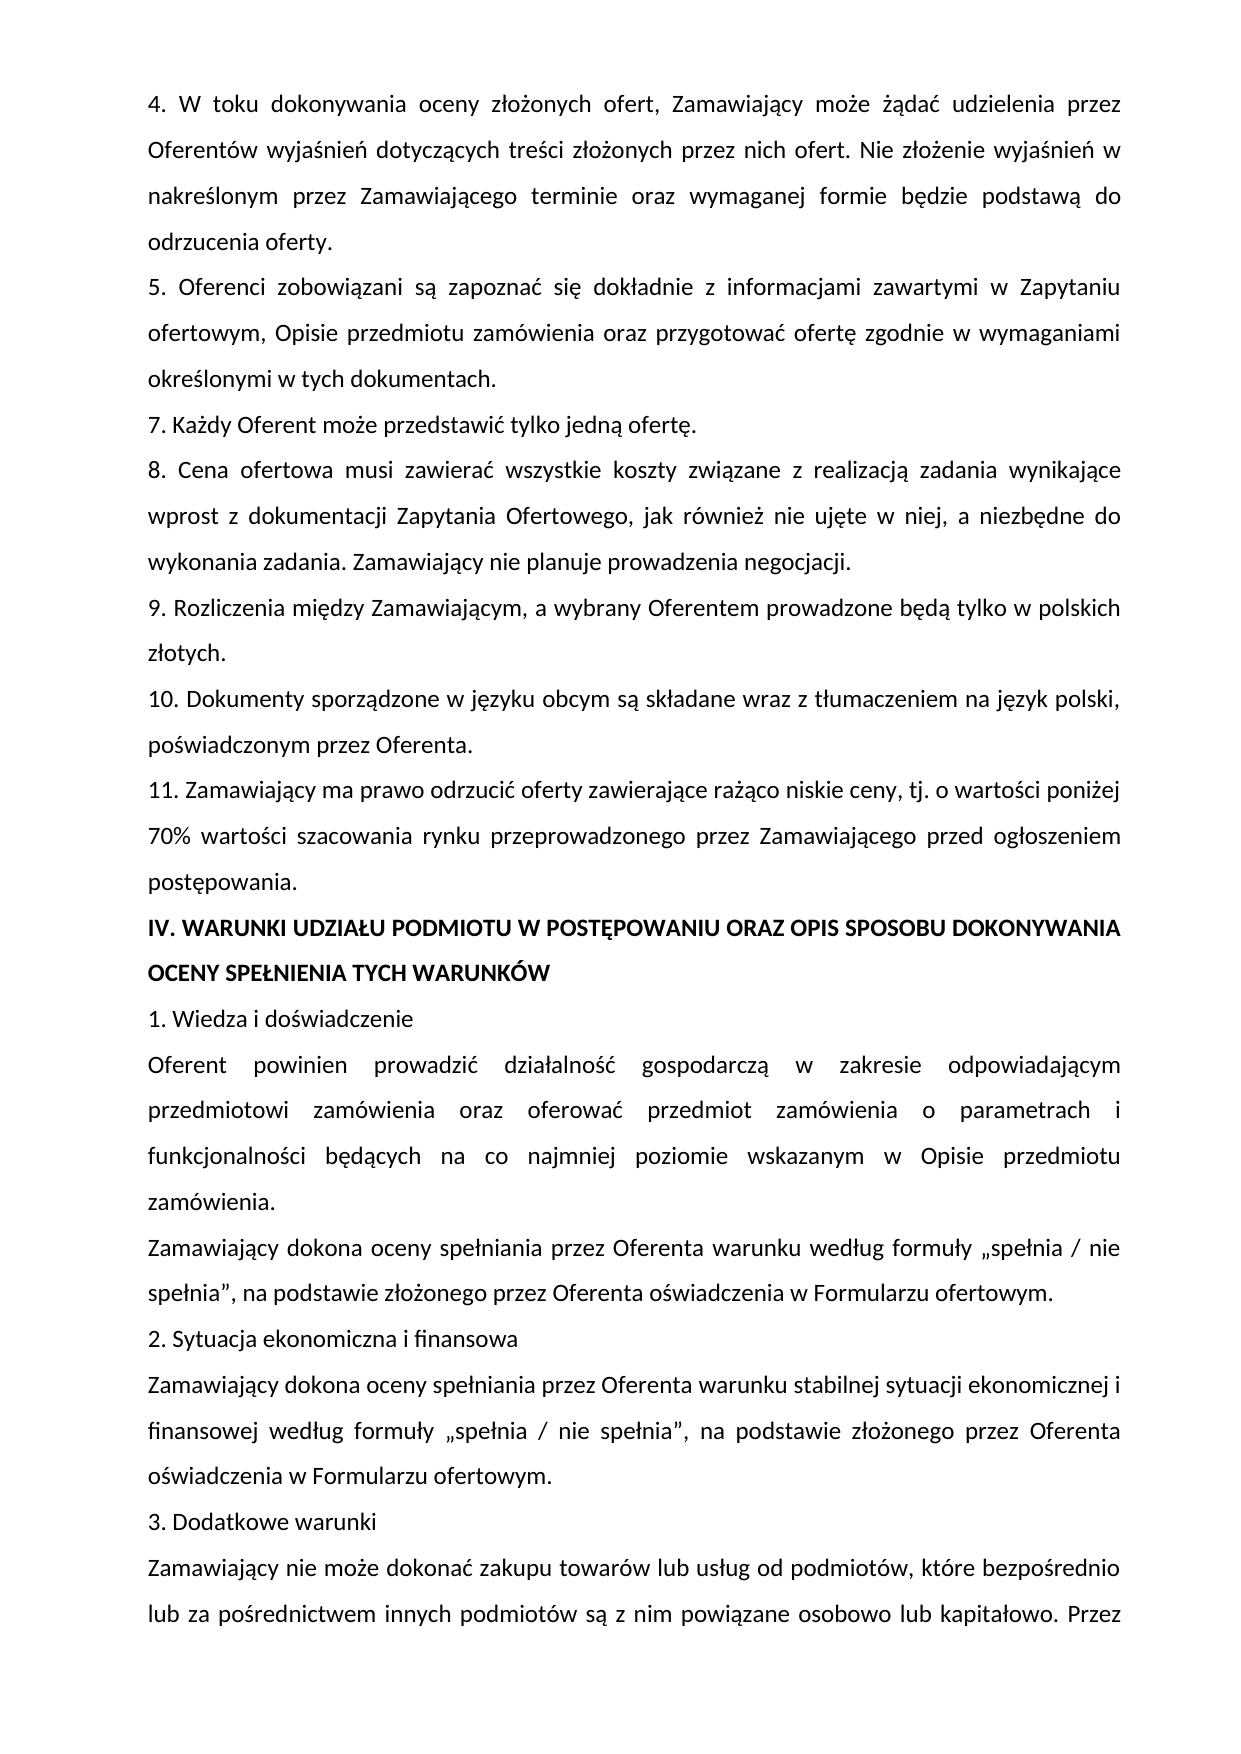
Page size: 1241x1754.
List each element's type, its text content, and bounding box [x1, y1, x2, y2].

text Oferent powinien prowadzić działalność gospodarczą w zakresie odpowiadającym przedmiotowi zamówienia oraz oferować przedmiot zamówienia o parametrach i funkcjonalności będących na co najmniej poziomie wskazanym w Opisie przedmiotu zamówienia. [148, 1049, 1122, 1217]
text 10. Dokumenty sporządzone w języku obcym są składane wraz z tłumaczeniem na język polski, poświadczonym przez Oferenta. [148, 683, 1122, 759]
text 3. Dodatkowe warunki [148, 1506, 1122, 1537]
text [148, 1552, 1122, 1628]
text 9. Rozliczenia między Zamawiającym, a wybrany Oferentem prowadzone będą tylko w polskich złotych. [148, 592, 1122, 668]
text 11. Zamawiający ma prawo odrzucić oferty zawierające rażąco niskie ceny, tj. o wartości poniżej 70% wartości szacowania rynku przeprowadzonego przez Zamawiającego przed ogłoszeniem postępowania. [148, 774, 1122, 897]
text 2. Sytuacja ekonomiczna i finansowa [148, 1323, 1122, 1354]
text IV. WARUNKI UDZIAŁU PODMIOTU W POSTĘPOWANIU ORAZ OPIS SPOSOBU DOKONYWANIA OCENY SPEŁNIENIA TYCH WARUNKÓW [148, 912, 1122, 988]
text 5. Oferenci zobowiązani są zapoznać się dokładnie z informacjami zawartymi w Zapytaniu ofertowym, Opisie przedmiotu zamówienia oraz przygotować ofertę zgodnie w wymaganiami określonymi w tych dokumentach. [148, 272, 1122, 393]
text Zamawiający dokona oceny spełniania przez Oferenta warunku według formuły „spełnia / nie spełnia”, na podstawie złożonego przez Oferenta oświadczenia w Formularzu ofertowym. [148, 1232, 1122, 1308]
text 8. Cena ofertowa musi zawierać wszystkie koszty związane z realizacją zadania wynikające wprost z dokumentacji Zapytania Ofertowego, jak również nie ujęte w niej, a niezbędne do wykonania zadania. Zamawiający nie planuje prowadzenia negocjacji. [148, 454, 1122, 576]
text 4. W toku dokonywania oceny złożonych ofert, Zamawiający może żądać udzielenia przez Oferentów wyjaśnień dotyczących treści złożonych przez nich ofert. Nie złożenie wyjaśnień w nakreślonym przez Zamawiającego terminie oraz wymaganej formie będzie podstawą do odrzucenia oferty. [148, 89, 1122, 256]
text Zamawiający dokona oceny spełniania przez Oferenta warunku stabilnej sytuacji ekonomicznej i finansowej według formuły „spełnia / nie spełnia”, na podstawie złożonego przez Oferenta oświadczenia w Formularzu ofertowym. [148, 1369, 1122, 1491]
text 1. Wiedza i doświadczenie [148, 1003, 1122, 1034]
text 7. Każdy Oferent może przedstawić tylko jedną ofertę. [148, 409, 1122, 439]
